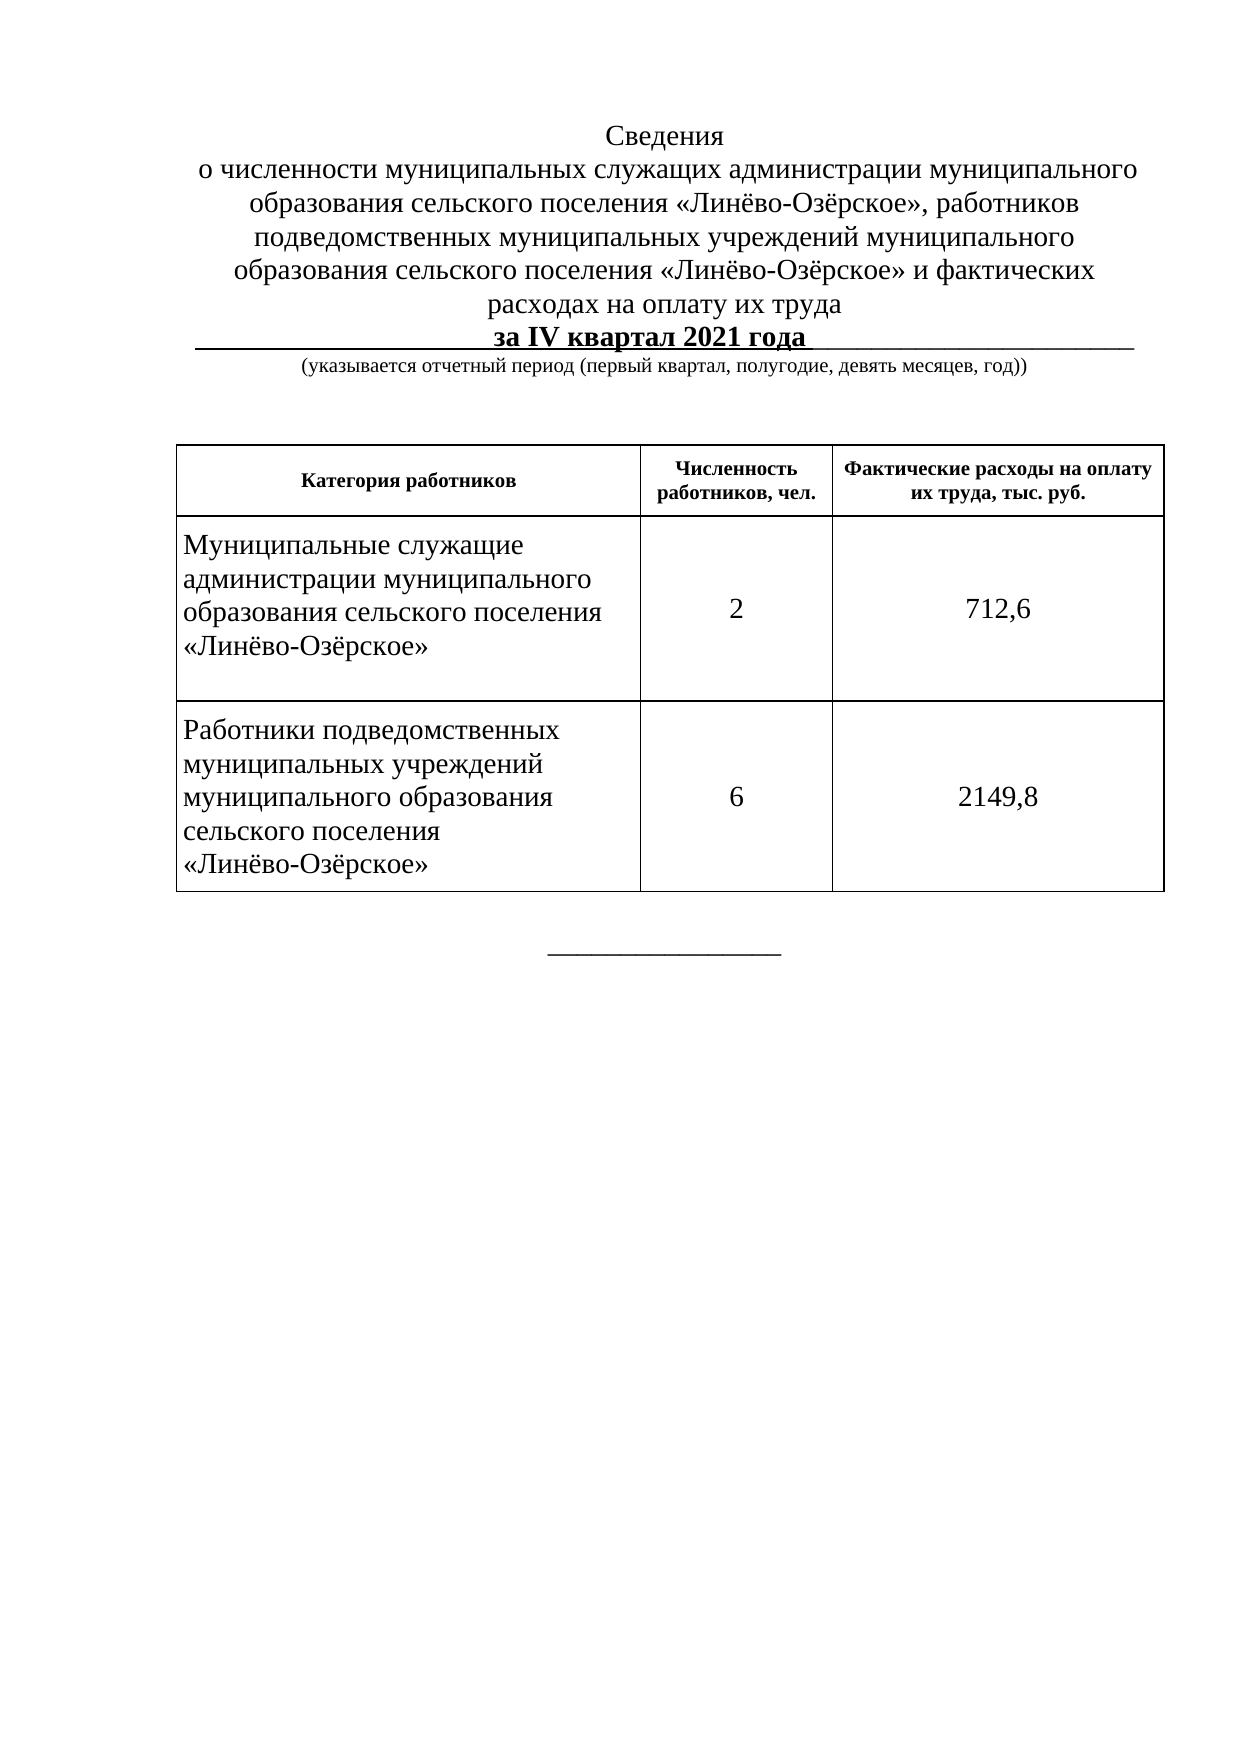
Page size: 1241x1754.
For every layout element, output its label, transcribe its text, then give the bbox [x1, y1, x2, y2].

table_cell 2 [641, 517, 832, 700]
text Сведения [177, 118, 1152, 152]
text за IV квартал 2021 года ______________________ [177, 319, 1152, 353]
table_cell Работники подведомственных муниципальных учреждений муниципального образования сельского поселения «Линёво-Озёрское» [177, 702, 640, 891]
table_cell 2149,8 [833, 702, 1163, 891]
table_header Категория работников [177, 446, 640, 515]
table_cell 6 [641, 702, 832, 891]
table_cell 712,6 [833, 517, 1163, 700]
table_header Фактические расходы на оплату их труда, тыс. руб. [833, 446, 1163, 515]
text о численности муниципальных служащих администрации муниципального образования сельского поселения «Линёво-Озёрское», работников подведомственных муниципальных учреждений муниципального образования сельского поселения «Линёво-Озёрское» и фактических расходах на оплату их труда [177, 152, 1152, 319]
text (указывается отчетный период (первый квартал, полугодие, девять месяцев, год)) [177, 353, 1152, 377]
text ________________ [177, 926, 1152, 959]
table_cell Муниципальные служащие администрации муниципального образования сельского поселения «Линёво-Озёрское» [177, 517, 640, 700]
table_header Численность работников, чел. [641, 446, 832, 515]
